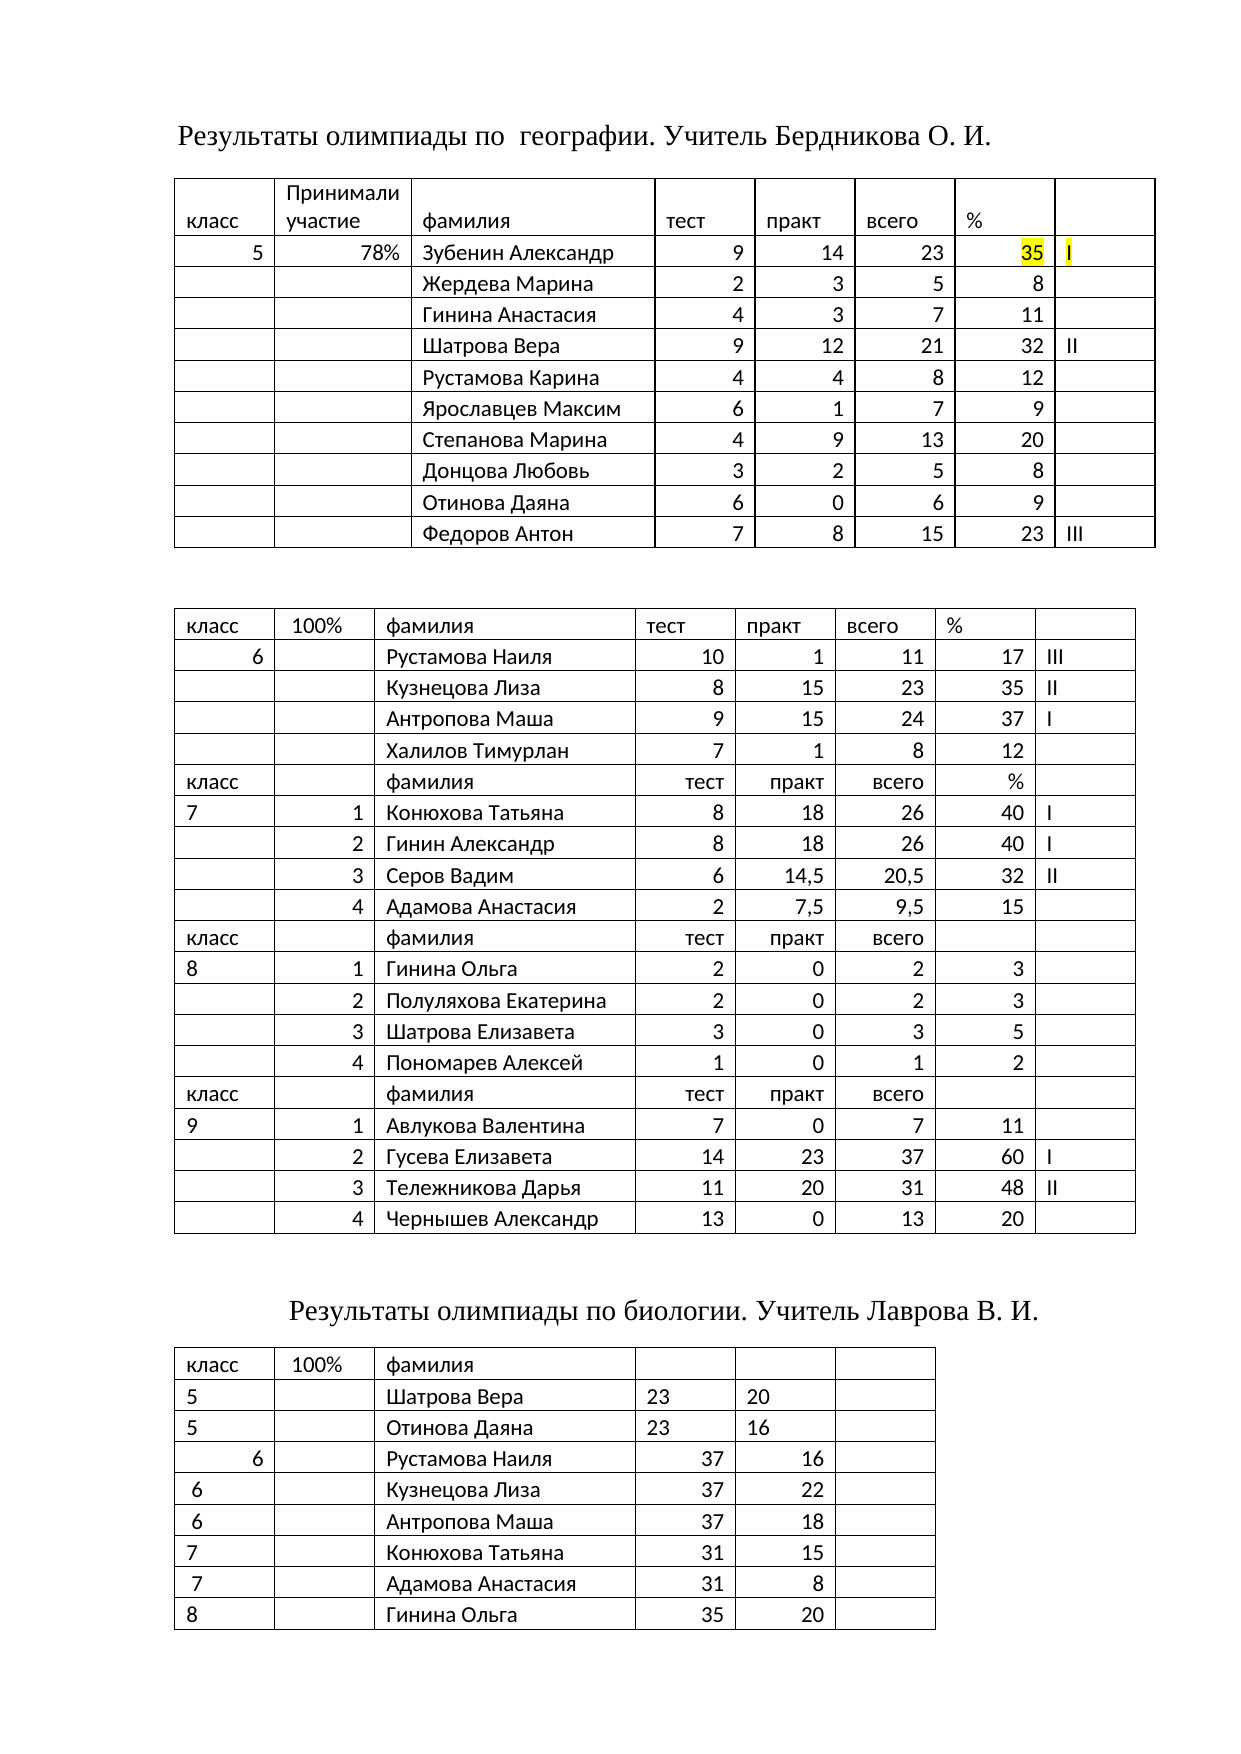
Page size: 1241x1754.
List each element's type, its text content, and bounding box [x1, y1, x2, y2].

table_cell 7 [175, 796, 274, 826]
table_cell тест [636, 921, 735, 951]
table_cell [275, 454, 411, 484]
table_cell 2 [936, 1046, 1035, 1076]
table_cell 5 [856, 454, 954, 484]
table_cell 1 [275, 1109, 374, 1139]
table_cell 7 [656, 517, 754, 547]
table_cell [275, 392, 411, 422]
table_cell 13 [836, 1202, 935, 1232]
table_cell 14 [756, 236, 854, 266]
table_cell Жердева Марина [412, 267, 654, 297]
table_cell [175, 984, 274, 1014]
table_cell 8 [175, 952, 274, 982]
table_cell [175, 734, 274, 764]
table_cell [175, 454, 274, 484]
table_cell 3 [836, 1015, 935, 1045]
table_cell [836, 1380, 935, 1410]
table_cell 4 [656, 361, 754, 391]
table_cell [175, 827, 274, 857]
table_cell 20 [736, 1380, 835, 1410]
table_cell 3 [275, 1015, 374, 1045]
table_cell [275, 1567, 374, 1597]
table_cell [275, 1380, 374, 1410]
table_cell [1036, 1202, 1135, 1232]
table_cell [1036, 952, 1135, 982]
table_cell практ [736, 1077, 835, 1107]
table_cell 20 [956, 423, 1054, 453]
table_cell [175, 1140, 274, 1170]
table_cell 6 [856, 486, 954, 516]
table_cell [175, 392, 274, 422]
table_cell Кузнецова Лиза [375, 671, 635, 701]
table_cell 13 [636, 1202, 735, 1232]
table_cell 1 [836, 1046, 935, 1076]
table_header % [936, 609, 1035, 639]
table_cell [175, 1046, 274, 1076]
table_cell [275, 267, 411, 297]
table_cell 2 [275, 984, 374, 1014]
table_cell Шатрова Елизавета [375, 1015, 635, 1045]
table_cell Конюхова Татьяна [375, 1536, 635, 1566]
table_cell Зубенин Александр [412, 236, 654, 266]
table_cell 37 [636, 1442, 735, 1472]
text Результаты олимпиады по географии. Учитель Бердникова О. И. [177, 118, 1152, 152]
table_cell 31 [836, 1171, 935, 1201]
table_cell 26 [836, 827, 935, 857]
table_cell Адамова Анастасия [375, 890, 635, 920]
table_cell 6 [175, 640, 274, 670]
table_cell 14 [636, 1140, 735, 1170]
table_header практ [736, 609, 835, 639]
table_cell Шатрова Вера [412, 329, 654, 359]
table_cell [175, 361, 274, 391]
table_cell % [936, 765, 1035, 795]
table_cell 2 [636, 984, 735, 1014]
table_cell 11 [636, 1171, 735, 1201]
table_cell 35 [636, 1598, 735, 1628]
table_cell [275, 1536, 374, 1566]
table_cell I [1056, 236, 1154, 266]
table_cell 15 [736, 1536, 835, 1566]
table_cell 32 [956, 329, 1054, 359]
table_cell 8 [836, 734, 935, 764]
table_cell 7 [175, 1567, 274, 1597]
table_cell Кузнецова Лиза [375, 1473, 635, 1503]
table_cell [1036, 890, 1135, 920]
table_cell класс [175, 1077, 274, 1107]
table_cell [1036, 1109, 1135, 1139]
table_cell 5 [175, 1411, 274, 1441]
table_cell Антропова Маша [375, 702, 635, 732]
table_cell 8 [956, 267, 1054, 297]
table_cell Полуляхова Екатерина [375, 984, 635, 1014]
table_cell 16 [736, 1442, 835, 1472]
table_cell [175, 859, 274, 889]
table_cell III [1056, 517, 1154, 547]
table_cell 0 [736, 1046, 835, 1076]
table_cell 2 [756, 454, 854, 484]
table_header [1036, 609, 1135, 639]
table_header % [956, 179, 1054, 234]
table_cell тест [636, 765, 735, 795]
table_cell 18 [736, 796, 835, 826]
table_cell 9 [656, 329, 754, 359]
table_cell Гинина Анастасия [412, 298, 654, 328]
table_cell [175, 1171, 274, 1201]
table_cell 35 [936, 671, 1035, 701]
table_cell 6 [175, 1505, 274, 1535]
table_cell [1056, 298, 1154, 328]
table_header всего [856, 179, 954, 234]
table_cell 4 [656, 423, 754, 453]
table_cell 20 [736, 1171, 835, 1201]
table_cell [1056, 361, 1154, 391]
table_cell 13 [856, 423, 954, 453]
table_cell 2 [836, 952, 935, 982]
table_cell всего [836, 765, 935, 795]
table_cell [1056, 267, 1154, 297]
table_cell 23 [736, 1140, 835, 1170]
table_cell Ярославцев Максим [412, 392, 654, 422]
table_cell [275, 671, 374, 701]
table_cell Донцова Любовь [412, 454, 654, 484]
table_cell [175, 267, 274, 297]
table_cell [275, 329, 411, 359]
table_cell [1056, 392, 1154, 422]
table_cell 23 [856, 236, 954, 266]
table_cell 31 [636, 1567, 735, 1597]
table_cell 8 [756, 517, 854, 547]
table_cell 6 [656, 486, 754, 516]
table_cell Антропова Маша [375, 1505, 635, 1535]
table_cell [836, 1598, 935, 1628]
table_cell [175, 671, 274, 701]
table_cell 7 [856, 392, 954, 422]
table_cell 1 [736, 640, 835, 670]
table_cell практ [736, 921, 835, 951]
table_header фамилия [375, 609, 635, 639]
table_cell 12 [936, 734, 1035, 764]
table_cell [936, 1077, 1035, 1107]
table_cell [275, 1442, 374, 1472]
table_cell 11 [936, 1109, 1035, 1139]
table_cell 21 [856, 329, 954, 359]
table_cell [1036, 734, 1135, 764]
table_cell 3 [656, 454, 754, 484]
table_cell [1056, 423, 1154, 453]
table_cell 3 [936, 952, 1035, 982]
table_cell 15 [736, 702, 835, 732]
table_cell 2 [275, 1140, 374, 1170]
table_cell [275, 1473, 374, 1503]
table_cell Рустамова Наиля [375, 1442, 635, 1472]
table_cell 9 [175, 1109, 274, 1139]
table_cell 0 [736, 1015, 835, 1045]
table_cell 31 [636, 1536, 735, 1566]
table_cell Халилов Тимурлан [375, 734, 635, 764]
table_header класс [175, 179, 274, 234]
table_cell 10 [636, 640, 735, 670]
table_cell [175, 517, 274, 547]
table_cell 11 [836, 640, 935, 670]
table_cell 37 [936, 702, 1035, 732]
table_cell 20 [736, 1598, 835, 1628]
table_cell [1036, 1015, 1135, 1045]
table_header класс [175, 609, 274, 639]
table_cell фамилия [375, 1077, 635, 1107]
table_cell 1 [275, 952, 374, 982]
table_cell 4 [275, 1202, 374, 1232]
list Результаты олимпиады по биологии. Учитель Лаврова В. И. [288, 1293, 1152, 1326]
table_header [736, 1348, 835, 1378]
table_cell 0 [736, 984, 835, 1014]
table_cell [175, 423, 274, 453]
table_cell [836, 1505, 935, 1535]
table_cell всего [836, 921, 935, 951]
table_cell 15 [736, 671, 835, 701]
table_cell [175, 486, 274, 516]
table_cell 32 [936, 859, 1035, 889]
table_cell [1036, 765, 1135, 795]
table_cell I [1036, 827, 1135, 857]
table_cell Отинова Даяна [412, 486, 654, 516]
table_cell 0 [736, 1109, 835, 1139]
table_cell 9,5 [836, 890, 935, 920]
table_cell 2 [636, 952, 735, 982]
table_cell 8 [175, 1598, 274, 1628]
table_cell Шатрова Вера [375, 1380, 635, 1410]
table_cell 23 [636, 1411, 735, 1441]
table_cell 20,5 [836, 859, 935, 889]
table_header [1056, 179, 1154, 234]
table_cell 2 [656, 267, 754, 297]
table_cell II [1036, 1171, 1135, 1201]
table_cell 7,5 [736, 890, 835, 920]
table_cell 0 [756, 486, 854, 516]
table_cell 2 [636, 890, 735, 920]
table_cell тест [636, 1077, 735, 1107]
table_cell Рустамова Карина [412, 361, 654, 391]
table_header всего [836, 609, 935, 639]
table_cell 8 [636, 671, 735, 701]
table_header 100% [275, 1348, 374, 1378]
table_cell Степанова Марина [412, 423, 654, 453]
table_cell [1056, 486, 1154, 516]
table_cell [275, 423, 411, 453]
table_cell [1036, 984, 1135, 1014]
table_cell 6 [656, 392, 754, 422]
table_cell [1056, 454, 1154, 484]
table_cell класс [175, 765, 274, 795]
table_cell [175, 298, 274, 328]
table_cell I [1036, 1140, 1135, 1170]
table_cell 15 [856, 517, 954, 547]
table_cell 6 [636, 859, 735, 889]
table_cell 11 [956, 298, 1054, 328]
table_cell [1036, 1046, 1135, 1076]
table_cell 9 [656, 236, 754, 266]
table_cell класс [175, 921, 274, 951]
table_cell 20 [936, 1202, 1035, 1232]
table_cell 8 [956, 454, 1054, 484]
table_cell [1036, 921, 1135, 951]
table_header [636, 1348, 735, 1378]
table_cell Конюхова Татьяна [375, 796, 635, 826]
table_cell 7 [636, 734, 735, 764]
table_cell 9 [756, 423, 854, 453]
table_cell 15 [936, 890, 1035, 920]
table_cell 3 [636, 1015, 735, 1045]
table_cell фамилия [375, 765, 635, 795]
table_cell 60 [936, 1140, 1035, 1170]
table_cell [275, 1505, 374, 1535]
table_cell 12 [956, 361, 1054, 391]
table_cell [936, 921, 1035, 951]
table_cell 0 [736, 952, 835, 982]
table_cell [1036, 1077, 1135, 1107]
table_cell [275, 921, 374, 951]
table_cell 3 [936, 984, 1035, 1014]
table_cell Адамова Анастасия [375, 1567, 635, 1597]
table_cell Пономарев Алексей [375, 1046, 635, 1076]
table_cell 5 [856, 267, 954, 297]
table_cell [836, 1536, 935, 1566]
table_cell 23 [836, 671, 935, 701]
table_cell 7 [636, 1109, 735, 1139]
table_cell 9 [956, 392, 1054, 422]
table_cell [836, 1411, 935, 1441]
table_cell Гусева Елизавета [375, 1140, 635, 1170]
table_cell Гинин Александр [375, 827, 635, 857]
table_header 100% [275, 609, 374, 639]
table_cell I [1036, 796, 1135, 826]
table_cell практ [736, 765, 835, 795]
table_cell 37 [836, 1140, 935, 1170]
table_cell [836, 1567, 935, 1597]
table_cell 5 [175, 236, 274, 266]
table_cell [175, 1202, 274, 1232]
table_cell [175, 1015, 274, 1045]
table_cell [275, 765, 374, 795]
table_cell Гинина Ольга [375, 952, 635, 982]
table_cell [175, 890, 274, 920]
table_header фамилия [412, 179, 654, 234]
table_header практ [756, 179, 854, 234]
table_cell 22 [736, 1473, 835, 1503]
table_cell 2 [836, 984, 935, 1014]
table_cell 17 [936, 640, 1035, 670]
table_cell 37 [636, 1505, 735, 1535]
table_cell Рустамова Наиля [375, 640, 635, 670]
table_cell 1 [736, 734, 835, 764]
table_cell 14,5 [736, 859, 835, 889]
table_cell [275, 517, 411, 547]
table_cell [175, 329, 274, 359]
table_cell 40 [936, 827, 1035, 857]
table_cell 5 [175, 1380, 274, 1410]
table_cell всего [836, 1077, 935, 1107]
table_cell [275, 702, 374, 732]
table_cell 48 [936, 1171, 1035, 1201]
table_cell 26 [836, 796, 935, 826]
table_cell II [1036, 859, 1135, 889]
table_cell 2 [275, 827, 374, 857]
table_cell [836, 1442, 935, 1472]
table_cell 4 [275, 890, 374, 920]
table_cell 8 [856, 361, 954, 391]
table_cell 4 [656, 298, 754, 328]
table_cell [275, 298, 411, 328]
table_cell [275, 640, 374, 670]
table_cell III [1036, 640, 1135, 670]
table_cell [275, 1411, 374, 1441]
table_cell Гинина Ольга [375, 1598, 635, 1628]
table_cell 23 [956, 517, 1054, 547]
table_cell Федоров Антон [412, 517, 654, 547]
table_cell 40 [936, 796, 1035, 826]
table_cell 0 [736, 1202, 835, 1232]
table_cell 4 [756, 361, 854, 391]
table_cell II [1036, 671, 1135, 701]
table_cell 7 [856, 298, 954, 328]
table_header фамилия [375, 1348, 635, 1378]
table_cell [275, 486, 411, 516]
table_cell 9 [956, 486, 1054, 516]
table_cell 16 [736, 1411, 835, 1441]
table_cell [275, 361, 411, 391]
table_cell [175, 702, 274, 732]
table_cell [836, 1473, 935, 1503]
table_cell [275, 1077, 374, 1107]
table_header тест [636, 609, 735, 639]
table_cell Отинова Даяна [375, 1411, 635, 1441]
table_cell 6 [175, 1473, 274, 1503]
table_cell 9 [636, 702, 735, 732]
table_header класс [175, 1348, 274, 1378]
table_cell [275, 1598, 374, 1628]
table_header тест [656, 179, 754, 234]
table_cell 23 [636, 1380, 735, 1410]
table_cell 3 [756, 267, 854, 297]
table_cell 7 [175, 1536, 274, 1566]
table_cell 78% [275, 236, 411, 266]
table_cell II [1056, 329, 1154, 359]
table_cell 8 [736, 1567, 835, 1597]
table_cell 3 [275, 1171, 374, 1201]
table_header [836, 1348, 935, 1378]
table_cell 18 [736, 1505, 835, 1535]
table_cell Серов Вадим [375, 859, 635, 889]
table_cell 3 [275, 859, 374, 889]
table_cell 8 [636, 827, 735, 857]
table_cell 1 [756, 392, 854, 422]
table_cell 5 [936, 1015, 1035, 1045]
table_cell 18 [736, 827, 835, 857]
table_cell [275, 734, 374, 764]
table_cell 6 [175, 1442, 274, 1472]
table_cell Тележникова Дарья [375, 1171, 635, 1201]
table_cell I [1036, 702, 1135, 732]
table_cell 1 [636, 1046, 735, 1076]
table_cell 1 [275, 796, 374, 826]
table_header Принимали участие [275, 179, 411, 234]
table_cell Авлукова Валентина [375, 1109, 635, 1139]
table_cell Чернышев Александр [375, 1202, 635, 1232]
table_cell 4 [275, 1046, 374, 1076]
table_cell 35 [956, 236, 1054, 266]
table_cell 37 [636, 1473, 735, 1503]
table_cell 8 [636, 796, 735, 826]
table_cell 24 [836, 702, 935, 732]
table_cell 7 [836, 1109, 935, 1139]
table_cell 3 [756, 298, 854, 328]
table_cell 12 [756, 329, 854, 359]
table_cell фамилия [375, 921, 635, 951]
